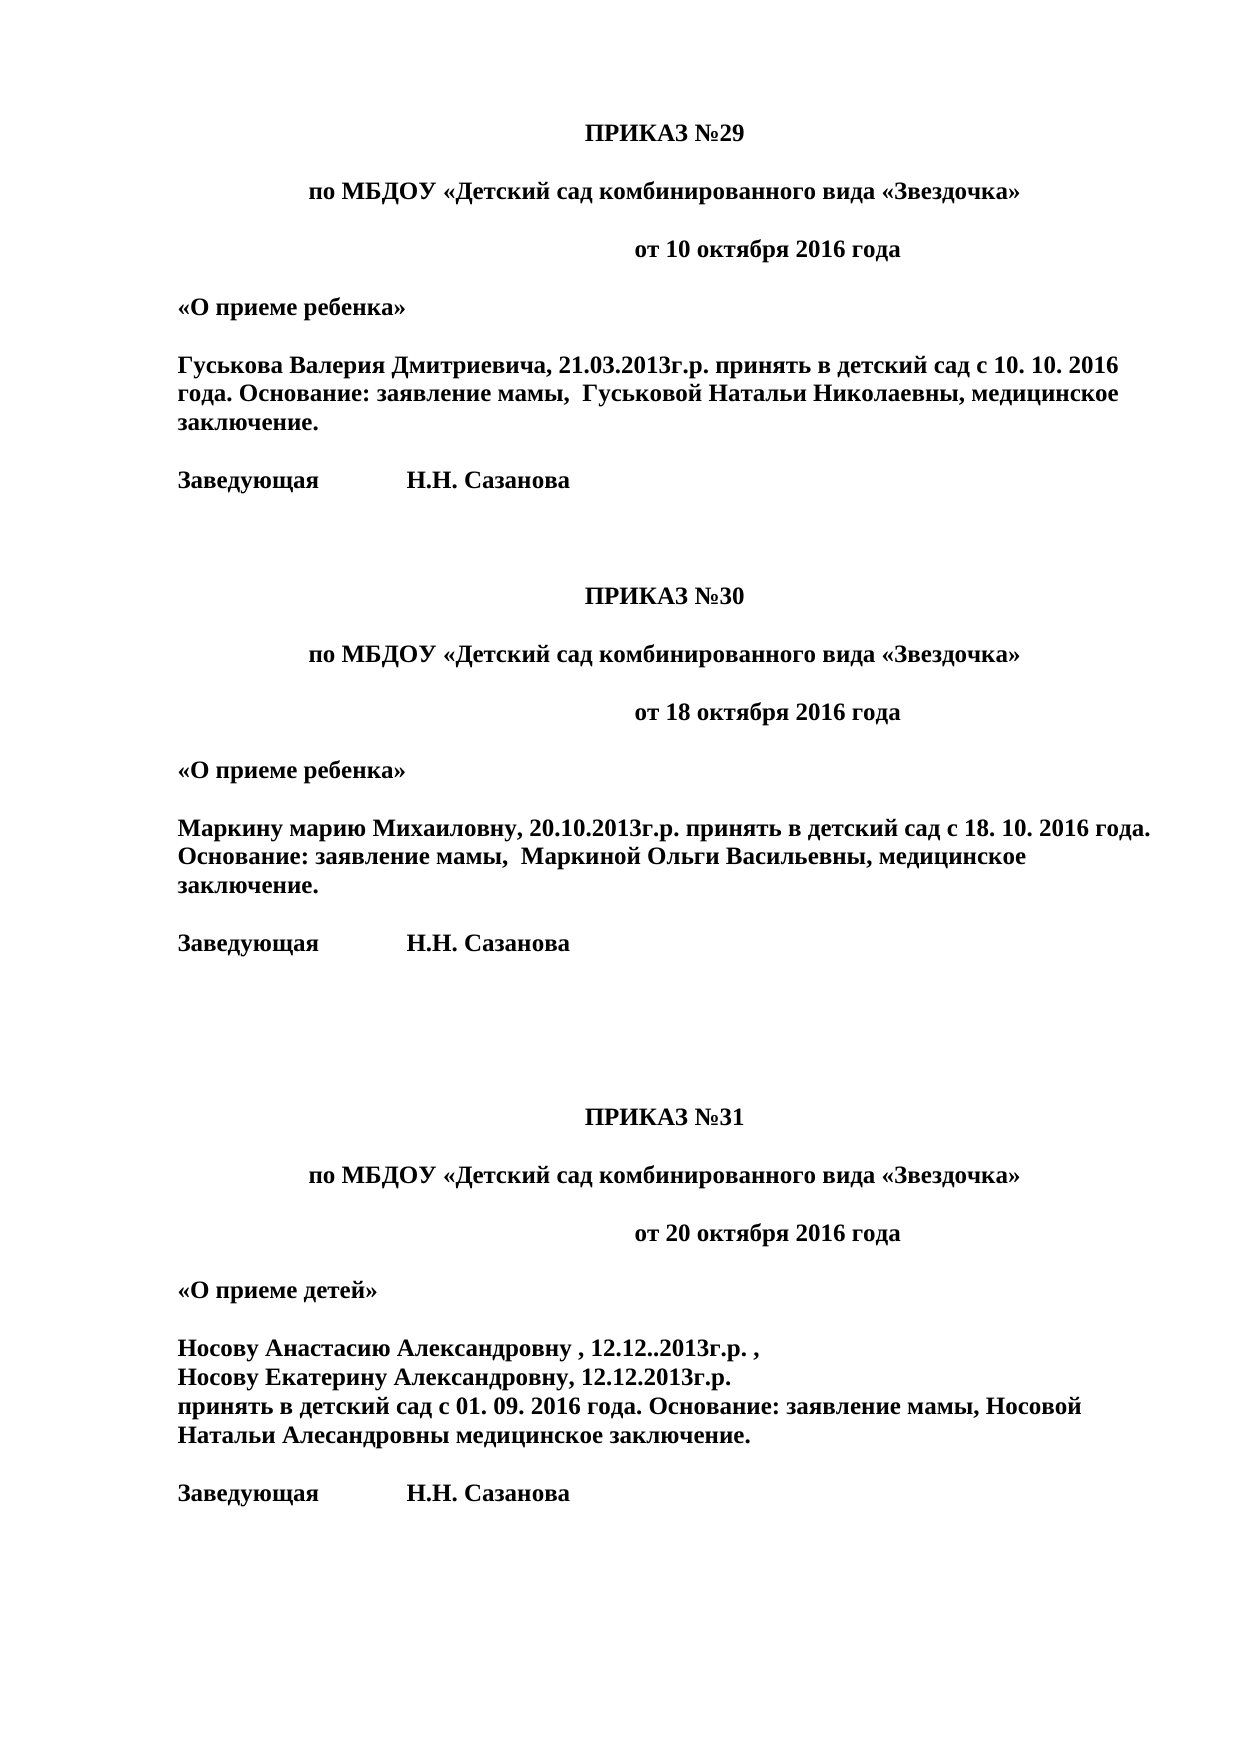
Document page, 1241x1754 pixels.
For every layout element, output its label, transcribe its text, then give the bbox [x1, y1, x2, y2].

text Гуськова Валерия Дмитриевича, 21.03.2013г.р. принять в детский сад с 10. 10. 2016 года. Основание: заявление мамы, Гуськовой Натальи Николаевны, медицинское заключение. [177, 350, 1152, 436]
text по МБДОУ «Детский сад комбинированного вида «Звездочка» [177, 639, 1152, 668]
text от 10 октября 2016 года [177, 234, 1152, 263]
text по МБДОУ «Детский сад комбинированного вида «Звездочка» [177, 176, 1152, 205]
text ПРИКАЗ №31 [177, 1102, 1152, 1131]
text «О приеме ребенка» [177, 292, 1152, 321]
text ПРИКАЗ №30 [177, 581, 1152, 610]
text ПРИКАЗ №29 [177, 118, 1152, 147]
text Носову Анастасию Александровну , 12.12..2013г.р. , Носову Екатерину Александровну, 12.12.2013г.р. принять в детский сад с 01. 09. 2016 года. Основание: заявление мамы, Носовой Натальи Алесандровны медицинское заключение. [177, 1333, 1152, 1448]
text по МБДОУ «Детский сад комбинированного вида «Звездочка» [177, 1160, 1152, 1188]
text «О приеме детей» [177, 1276, 1152, 1304]
text от 20 октября 2016 года [177, 1218, 1152, 1246]
text «О приеме ребенка» [177, 755, 1152, 783]
text Заведующая Н.Н. Сазанова [177, 928, 1152, 957]
text от 18 октября 2016 года [177, 697, 1152, 726]
text Заведующая Н.Н. Сазанова [177, 1478, 1152, 1506]
text Заведующая Н.Н. Сазанова [177, 465, 1152, 494]
text Маркину марию Михаиловну, 20.10.2013г.р. принять в детский сад с 18. 10. 2016 года. Основание: заявление мамы, Маркиной Ольги Васильевны, медицинское заключение. [177, 813, 1152, 899]
